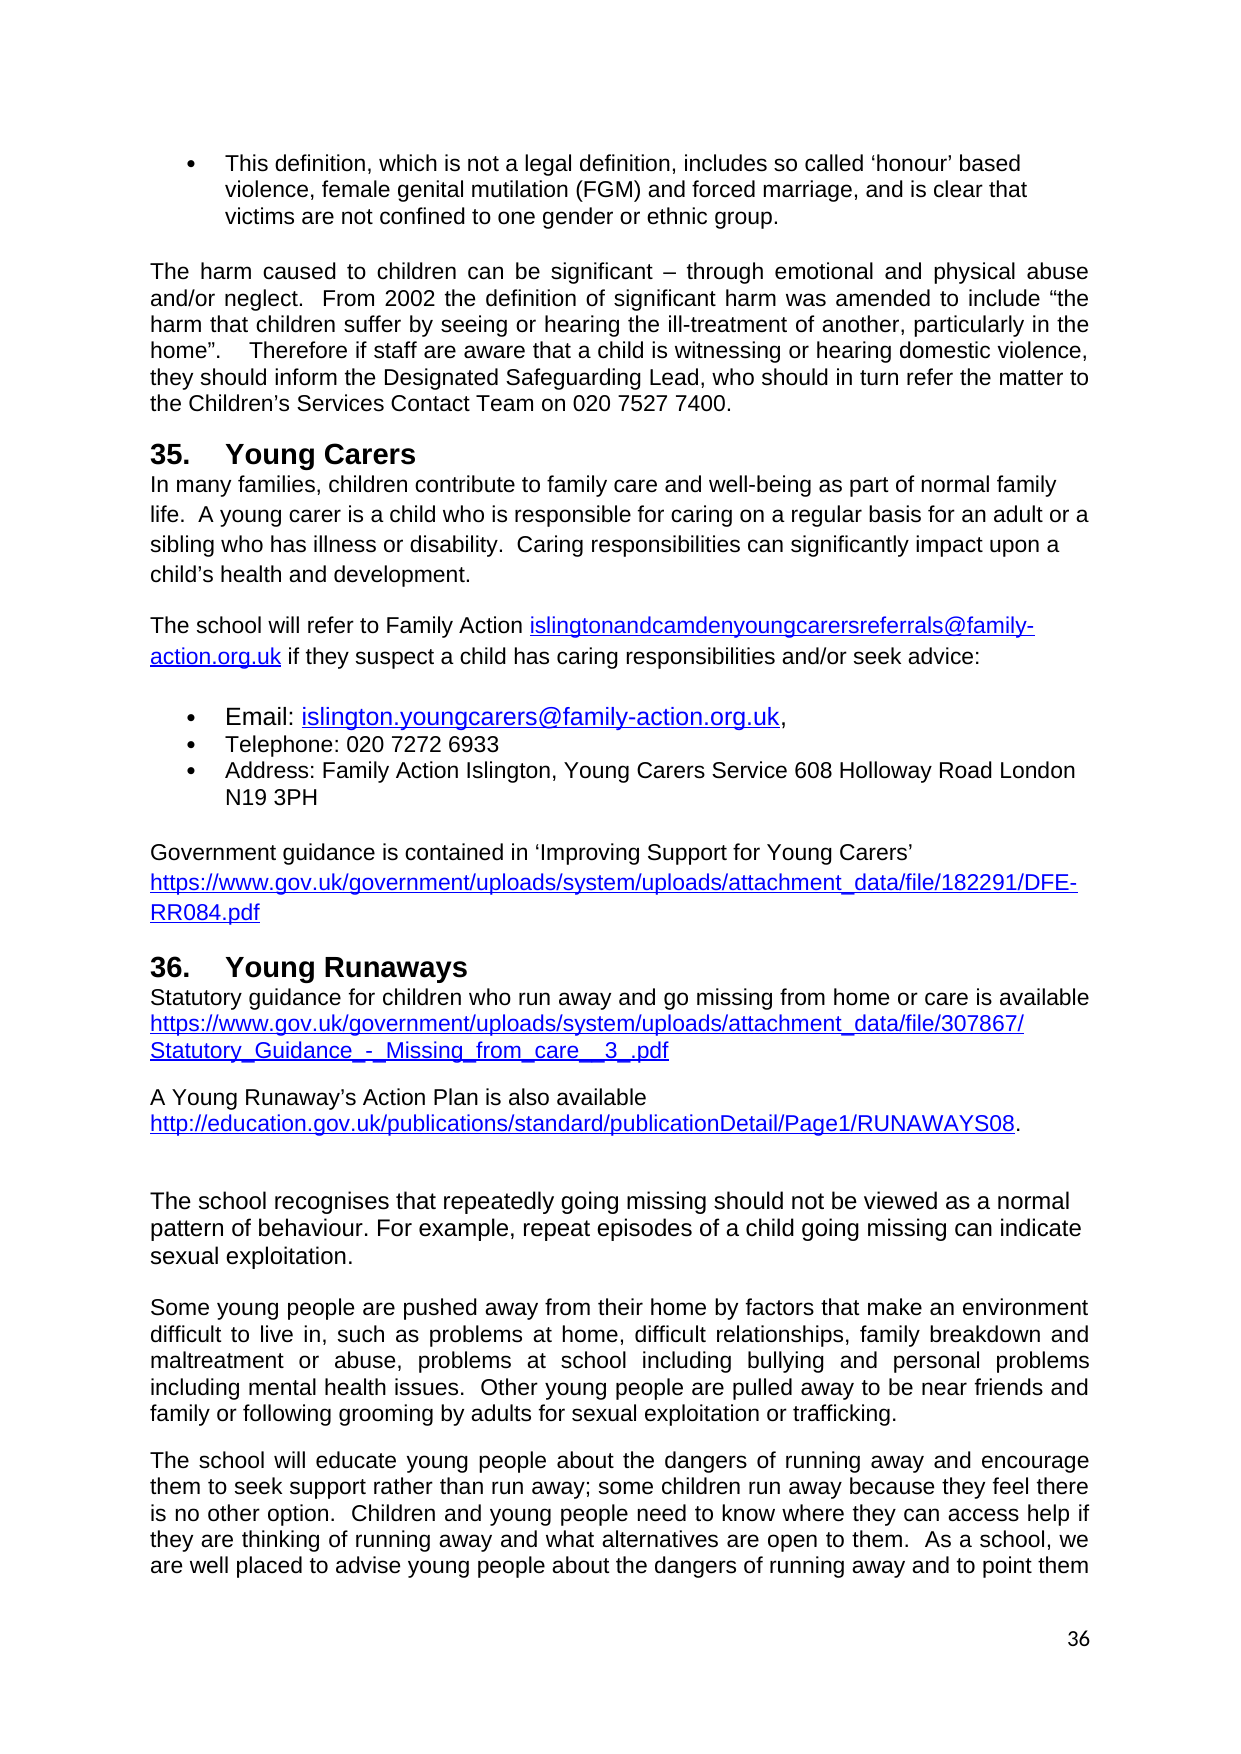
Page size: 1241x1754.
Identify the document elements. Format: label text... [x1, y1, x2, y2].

list This definition, which is not a legal definition, includes so called ‘honour’ based violence, female genital mutilation (FGM) and forced marriage, and is clear that victims are not confined to one gender or ethnic group. [187, 150, 1090, 229]
text Statutory guidance for children who run away and go missing from home or care is available https://www.gov.uk/government/uploads/system/uploads/attachment_data/file/307867/Statutory_Guidance_-_Missing_from_care__3_.pdf [150, 1013, 1090, 1092]
text The school will refer to Family Action islingtonandcamdenyoungcarersreferrals@family-action.org.uk if they suspect a child has caring responsibilities and/or seek advice: [150, 612, 1090, 669]
list Address: Family Action Islington, Young Carers Service 608 Holloway Road London N19 3PH [187, 786, 1090, 839]
text A Young Runaway’s Action Plan is also available http://education.gov.uk/publications/standard/publicationDetail/Page1/RUNAWAYS08. [150, 1113, 1090, 1166]
subtitle Young Runaways [150, 979, 1090, 1013]
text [150, 1476, 1090, 1582]
list Telephone: 020 7272 6933 [187, 760, 1090, 786]
subtitle Young Carers [150, 437, 1090, 471]
text The school recognises that repeatedly going missing should not be viewed as a normal pattern of behaviour. For example, repeat episodes of a child going missing can indicate sexual exploitation. [150, 1216, 1090, 1298]
text Some young people are pushed away from their home by factors that make an environment difficult to live in, such as problems at home, difficult relationships, family breakdown and maltreatment or abuse, problems at school including bullying and personal problems including mental health issues. Other young people are pulled away to be near friends and family or following grooming by adults for sexual exploitation or trafficking. [150, 1323, 1090, 1455]
list Email: islington.youngcarers@family-action.org.uk, [187, 702, 1090, 731]
text In many families, children contribute to family care and well-being as part of normal family life. A young carer is a child who is responsible for caring on a regular basis for an adult or a sibling who has illness or disability. Caring responsibilities can significantly impact upon a child’s health and development. [150, 471, 1090, 588]
text Government guidance is contained in ‘Improving Support for Young Carers’ https://www.gov.uk/government/uploads/system/uploads/attachment_data/file/182291/DFE-RR084.pdf [150, 868, 1090, 955]
text The harm caused to children can be significant – through emotional and physical abuse and/or neglect. From 2002 the definition of significant harm was amended to include “the harm that children suffer by seeing or hearing the ill-treatment of another, particularly in the home”. Therefore if staff are aware that a child is witnessing or hearing domestic violence, they should inform the Designated Safeguarding Lead, who should in turn refer the matter to the Children’s Services Contact Team on 020 7527 7400. [150, 258, 1090, 416]
